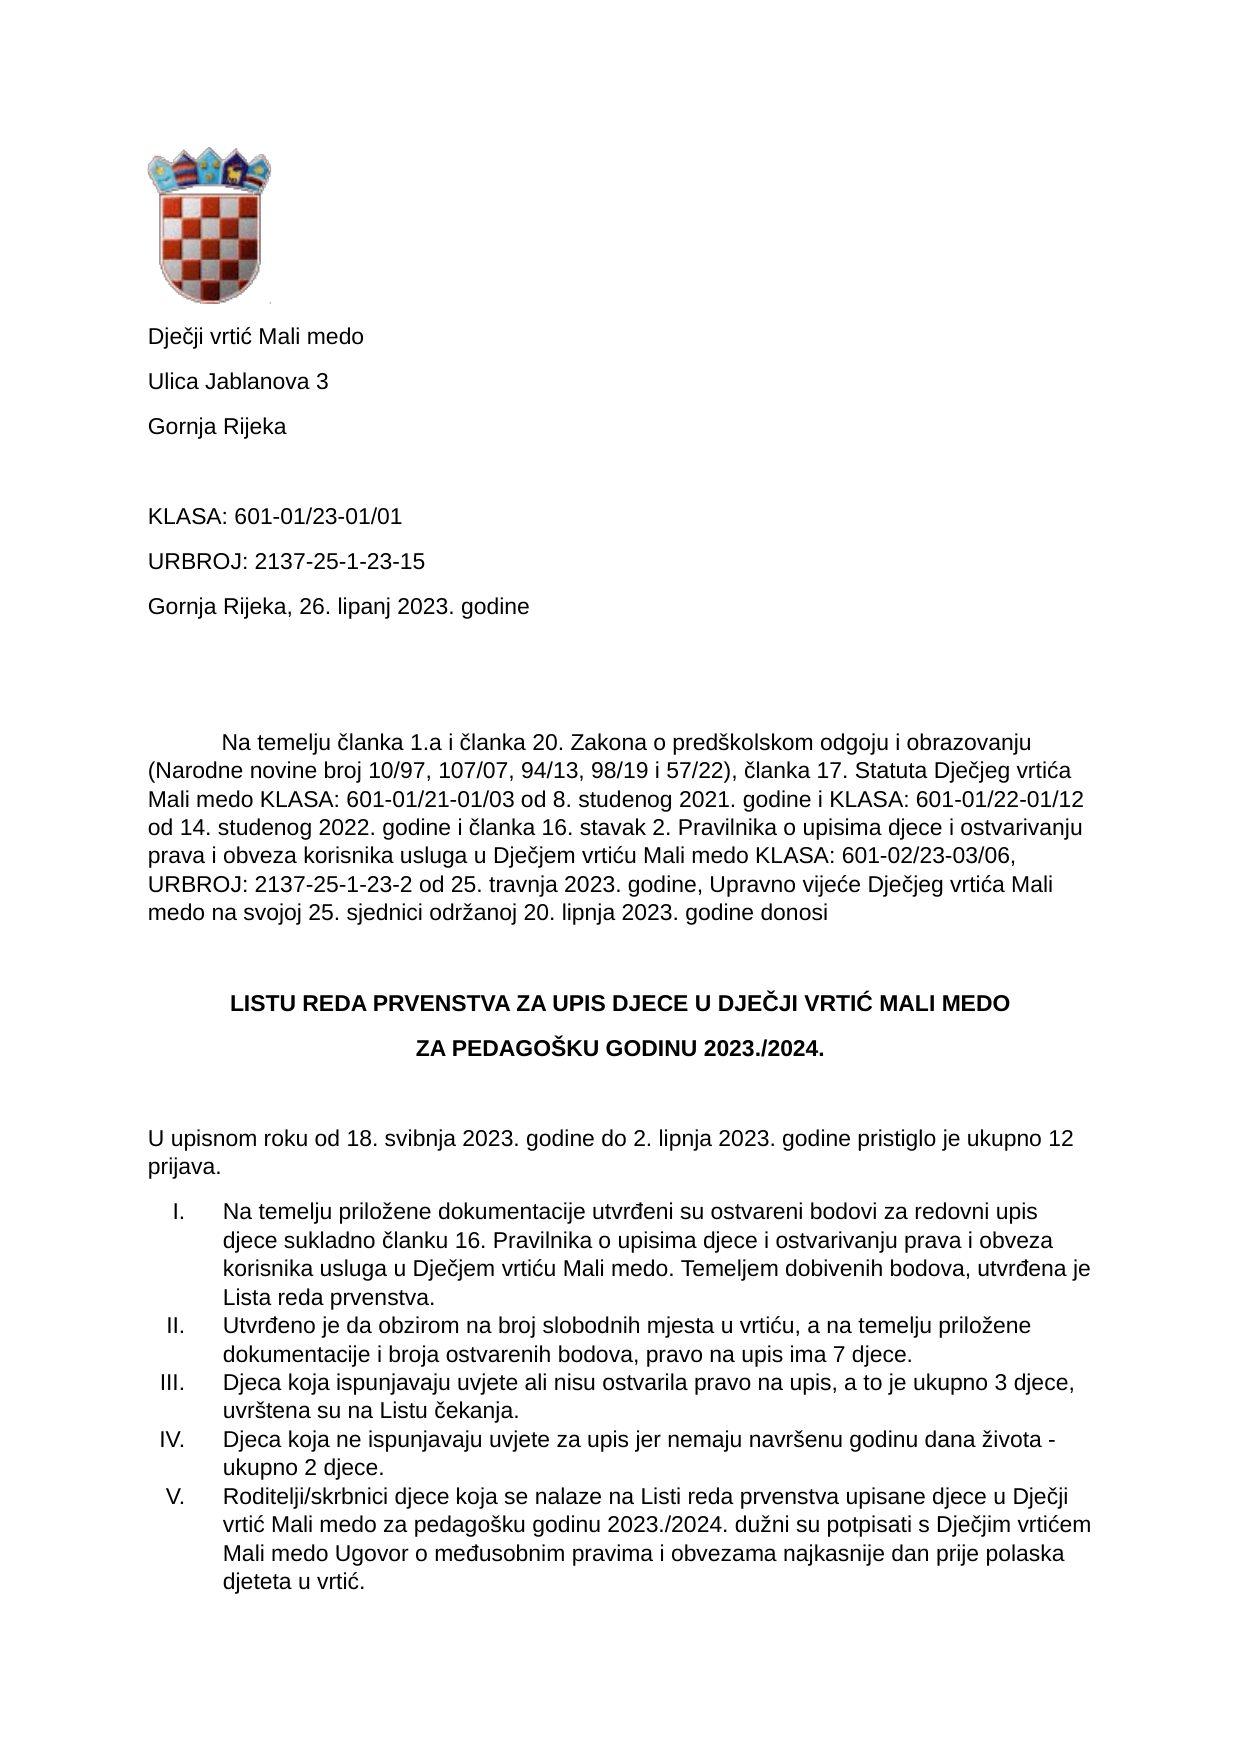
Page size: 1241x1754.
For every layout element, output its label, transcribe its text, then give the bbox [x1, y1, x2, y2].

text Gornja Rijeka, 26. lipanj 2023. godine [148, 593, 1093, 620]
text LISTU REDA PRVENSTVA ZA UPIS DJECE U DJEČJI VRTIĆ MALI MEDO [148, 989, 1093, 1016]
text Na temelju članka 1.a i članka 20. Zakona o predškolskom odgoju i obrazovanju (Narodne novine broj 10/97, 107/07, 94/13, 98/19 i 57/22), članka 17. Statuta Dječjeg vrtića Mali medo KLASA: 601-01/21-01/03 od 8. studenog 2021. godine i KLASA: 601-01/22-01/12 od 14. studenog 2022. godine i članka 16. stavak 2. Pravilnika o upisima djece i ostvarivanju prava i obveza korisnika usluga u Dječjem vrtiću Mali medo KLASA: 601-02/23-03/06, URBROJ: 2137-25-1-23-2 od 25. travnja 2023. godine, Upravno vijeće Dječjeg vrtića Mali medo na svojoj 25. sjednici održanoj 20. lipnja 2023. godine donosi [148, 729, 1093, 926]
text Ulica Jablanova 3 [148, 368, 1093, 394]
text ZA PEDAGOŠKU GODINU 2023./2024. [148, 1034, 1093, 1061]
list Roditelji/skrbnici djece koja se nalaze na Listi reda prvenstva upisane djece u Dječji vrtić Mali medo za pedagošku godinu 2023./2024. dužni su potpisati s Dječjim vrtićem Mali medo Ugovor o međusobnim pravima i obvezama najkasnije dan prije polaska djeteta u vrtić. [185, 1483, 1093, 1594]
text KLASA: 601-01/23-01/01 [148, 503, 1093, 529]
list Djeca koja ispunjavaju uvjete ali nisu ostvarila pravo na upis, a to je ukupno 3 djece, uvrštena su na Listu čekanja. [185, 1369, 1093, 1424]
text Dječji vrtić Mali medo [148, 323, 1093, 349]
text U upisnom roku od 18. svibnja 2023. godine do 2. lipnja 2023. godine pristiglo je ukupno 12 prijava. [148, 1125, 1093, 1179]
picture [147, 147, 272, 304]
list Na temelju priložene dokumentacije utvrđeni su ostvareni bodovi za redovni upis djece sukladno članku 16. Pravilnika o upisima djece i ostvarivanju prava i obveza korisnika usluga u Dječjem vrtiću Mali medo. Temeljem dobivenih bodova, utvrđena je Lista reda prvenstva. [185, 1198, 1093, 1310]
list Utvrđeno je da obzirom na broj slobodnih mjesta u vrtiću, a na temelju priložene dokumentacije i broja ostvarenih bodova, pravo na upis ima 7 djece. [185, 1312, 1093, 1367]
text Gornja Rijeka [148, 413, 1093, 439]
text URBROJ: 2137-25-1-23-15 [148, 548, 1093, 574]
list Djeca koja ne ispunjavaju uvjete za upis jer nemaju navršenu godinu dana života - ukupno 2 djece. [185, 1426, 1093, 1481]
